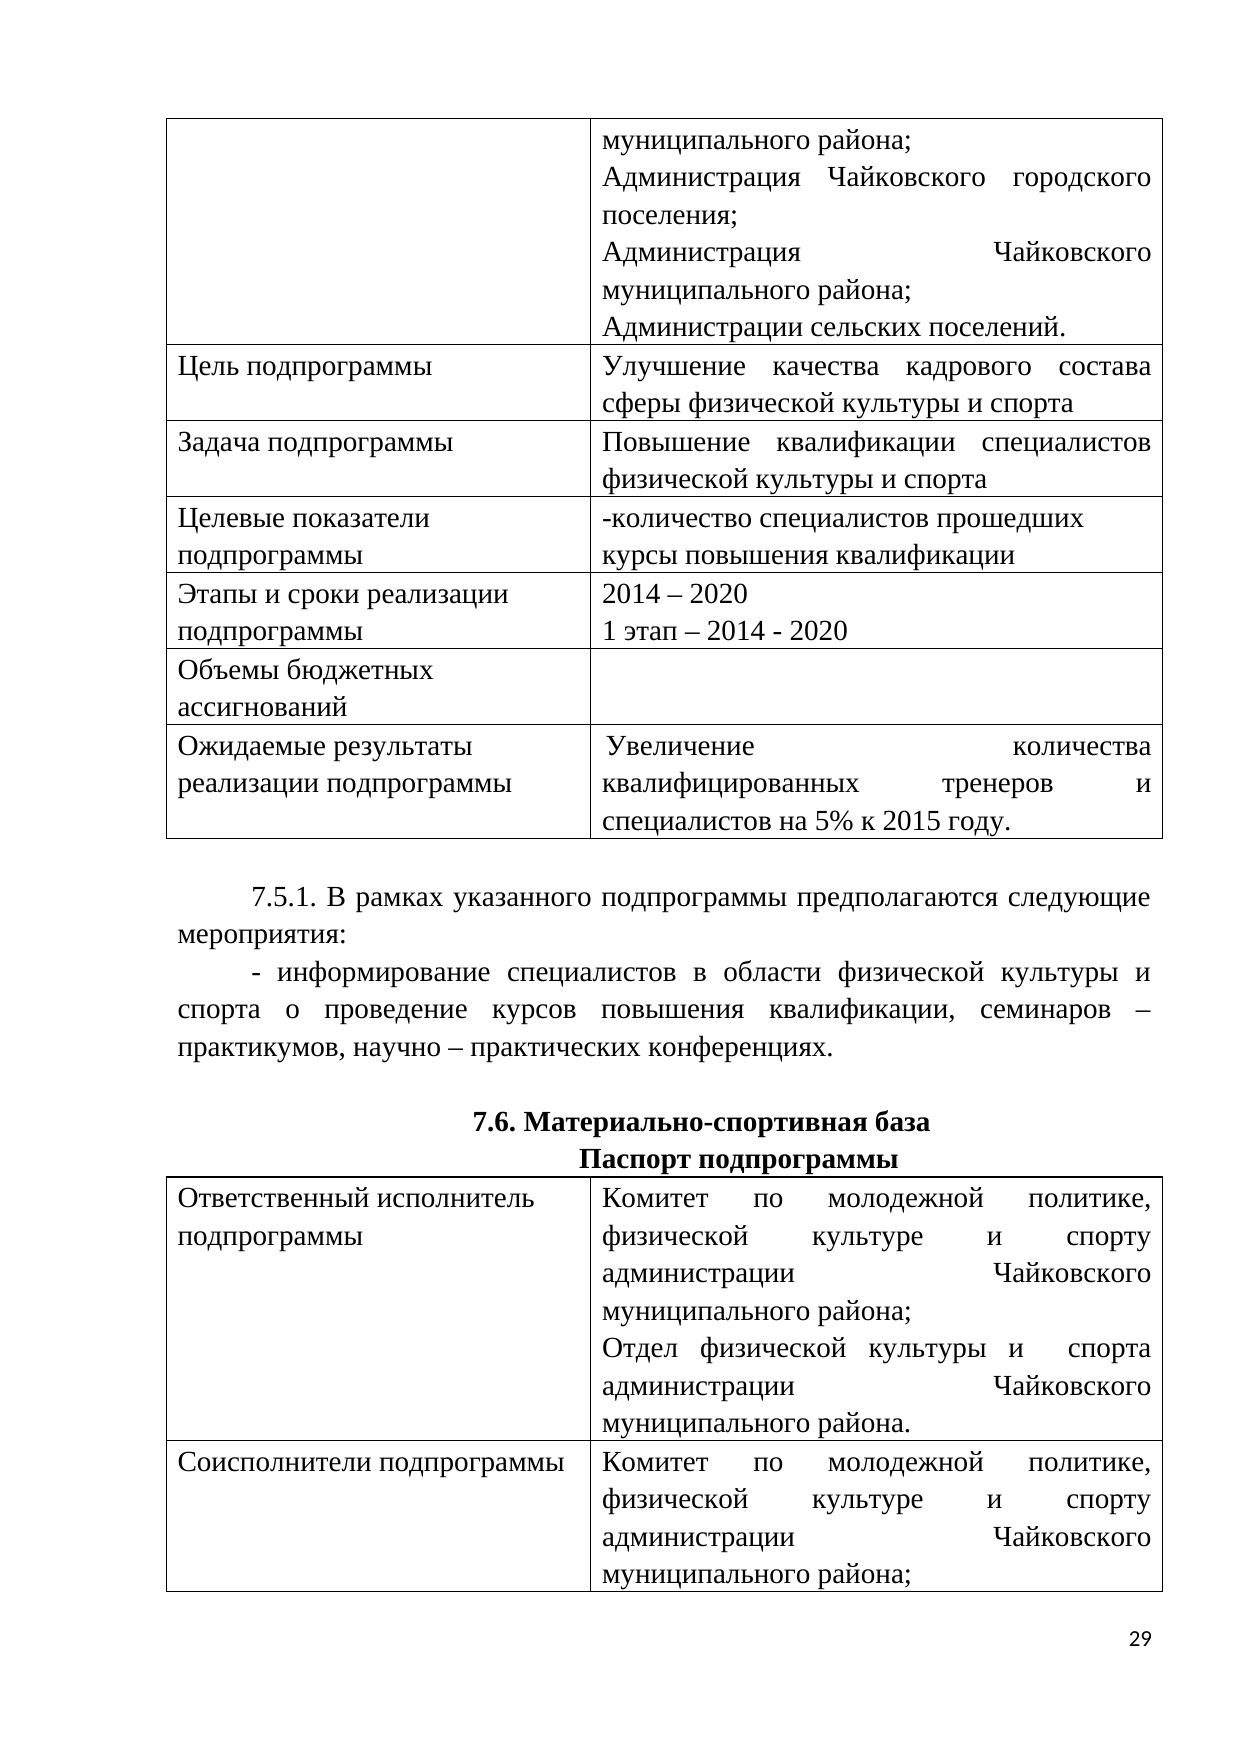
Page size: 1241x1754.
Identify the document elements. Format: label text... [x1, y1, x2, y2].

table_cell [591, 649, 1162, 724]
table_header Комитет по молодежной политике, физической культуре и спорту администрации Чайковского муниципального района; Отдел физической культуры и спорта администрации Чайковского муниципального района. [591, 1178, 1162, 1440]
table_cell Улучшение качества кадрового состава сферы физической культуры и спорта [591, 345, 1162, 420]
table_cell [167, 1441, 590, 1591]
table_cell Целевые показатели подпрограммы [167, 497, 590, 572]
table_header Ответственный исполнитель подпрограммы [167, 1178, 590, 1440]
table_cell 2014 – 2020 1 этап – 2014 - 2020 [591, 573, 1162, 648]
table_cell Объемы бюджетных ассигнований [167, 649, 590, 724]
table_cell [167, 119, 590, 344]
list 7.5.1. В рамках указанного подпрограммы предполагаются следующие мероприятия: [177, 876, 1152, 951]
table_cell Цель подпрограммы [167, 345, 590, 420]
table_cell Ожидаемые результаты реализации подпрограммы [167, 725, 590, 838]
list Паспорт подпрограммы [326, 1139, 1152, 1176]
table_cell Увеличение количества квалифицированных тренеров и специалистов на 5% к 2015 году. [591, 725, 1162, 838]
table_cell -количество специалистов прошедших курсы повышения квалификации [591, 497, 1162, 572]
table_cell Задача подпрограммы [167, 421, 590, 496]
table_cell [591, 119, 1162, 344]
table_cell Этапы и сроки реализации подпрограммы [167, 573, 590, 648]
text - информирование специалистов в области физической культуры и спорта о проведение курсов повышения квалификации, семинаров – практикумов, научно – практических конференциях. [177, 951, 1152, 1064]
text 7.6. Материально-спортивная база [177, 1101, 1152, 1139]
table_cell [591, 1441, 1162, 1591]
table_cell Повышение квалификации специалистов физической культуры и спорта [591, 421, 1162, 496]
